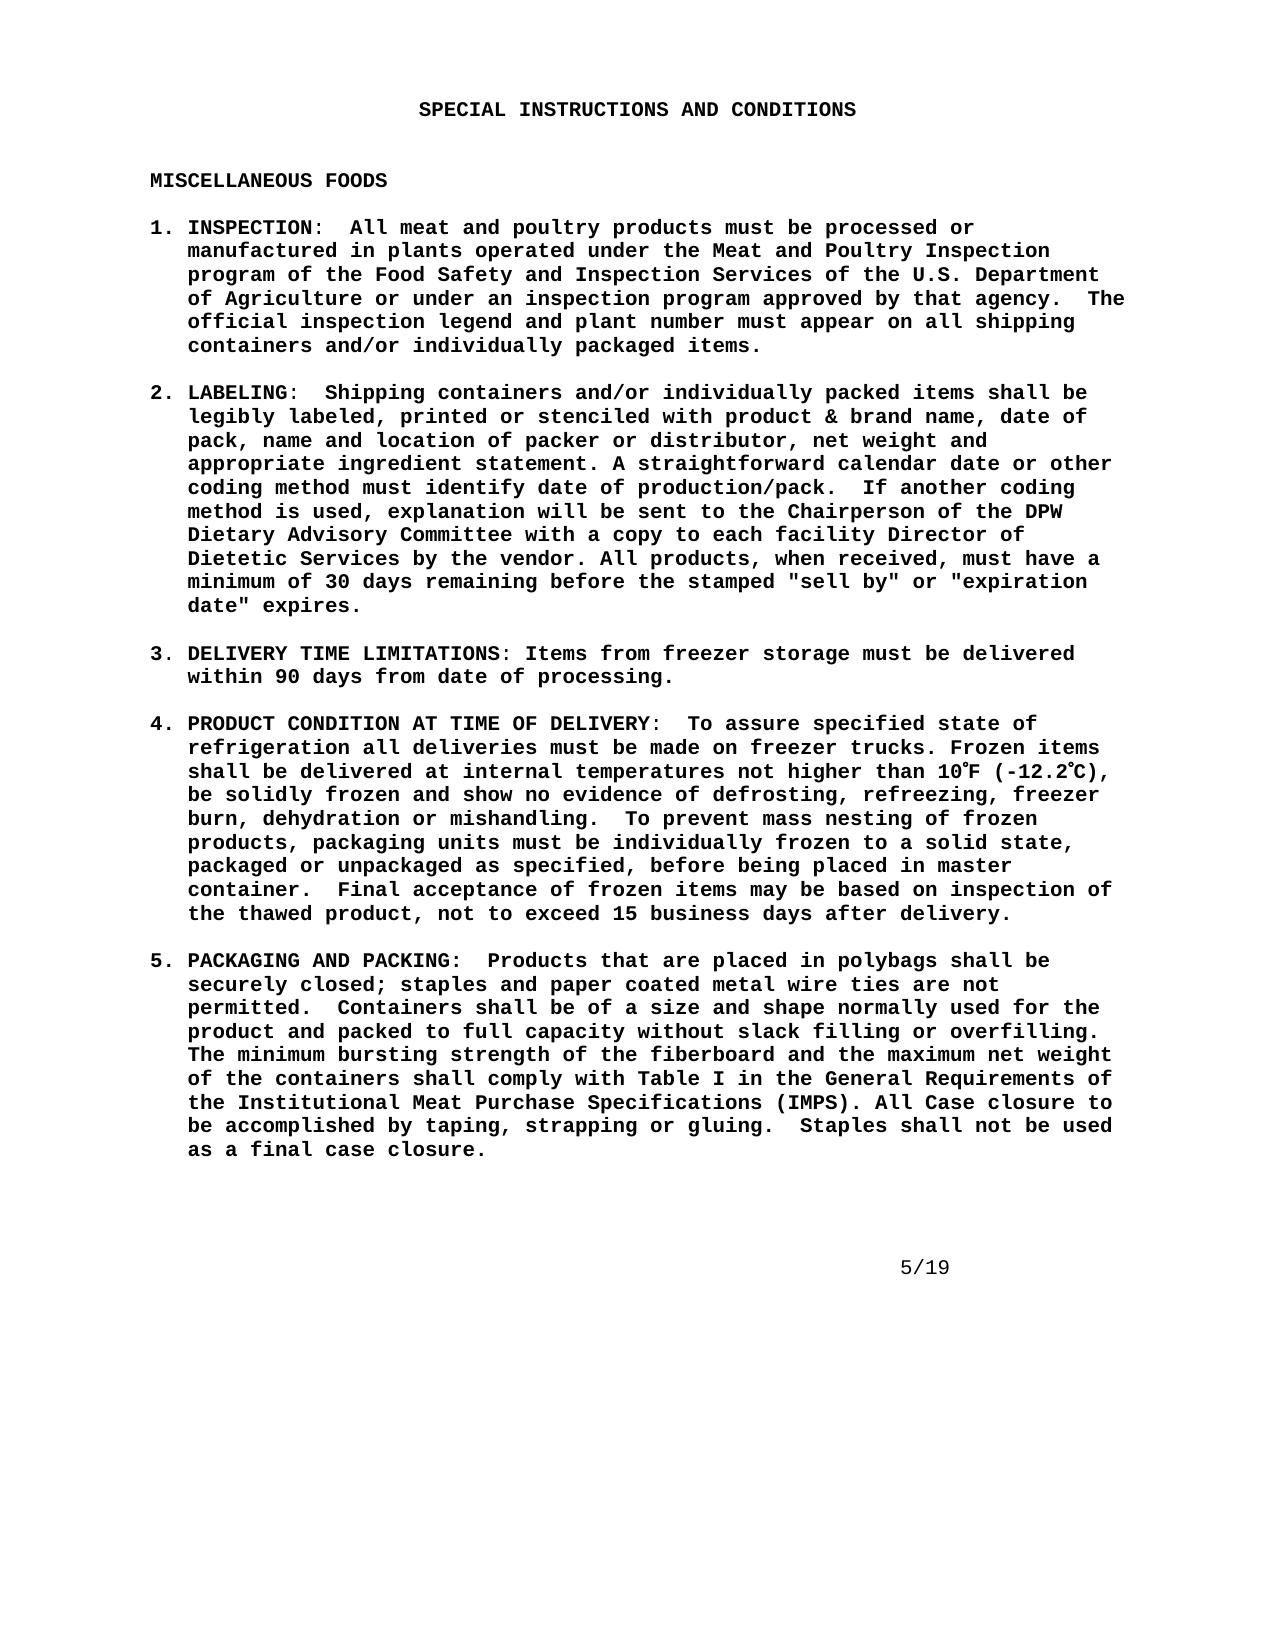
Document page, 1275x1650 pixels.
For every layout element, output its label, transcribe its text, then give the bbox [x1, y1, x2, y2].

text 4. PRODUCT CONDITION AT TIME OF DELIVERY: To assure specified state of refrigeration l deliveries must be made on freezer trucks. Frozen items shl be delivered at intern temperatures not higher than 10F (-12.2C), be solidly frozen and show no evidence of defrosting, refreezing, freezer burn, dehydration or mishandling. To prevent mass nesting of frozen products, packaging units must be individuly frozen to a solid state, packaged or unpackaged as specified, before being placed in master container. Fin acceptance of frozen items may be based on inspection of the thawed product, not to exceed 15 business days after delivery. [150, 713, 1125, 926]
text 5. PACKAGING PACKING: Products that are placed in polybags shl be securely closed; staples and paper coated met wire ties are not permitted. Containers shl be of a size and shape normly used for the product and packed to full capacity without slack filling or overfilling. The minimum bursting strength of the fiberboard and the maximum net weight of the containers shl comply with Table I in the Gener Requirements of the Institution Meat Purchase Specifications (IMPS). All Case closure to be accomplished by taping, strapping or gluing. Staples shl not be used as a fin case closure. [150, 950, 1125, 1163]
text SPECIAL INSTRUCTIONS AND CONDITIONS [150, 99, 1125, 122]
subtitle MISCELLANEOUS FOODS [150, 169, 1125, 193]
text 1. INSPECTION: All meat and poultry products must be processed or manufactured in plants operated under the Meat and Poultry Inspection program of the Food Safety and Inspection Services of the Department of Agriculture or under an inspection program approved by that agency. The official inspection legend and plant number must appear on all shipping containers and/or individually packaged items. [150, 217, 1125, 359]
text 3. DELIVERY TIME LIMITATIONS: Items from freezer storage must be delivered within 90 days from date of processing. [150, 642, 1125, 690]
text 5/19 [150, 1257, 1125, 1281]
text 2. LABELING: Shipping containers and/or individually packed items shall be legibly labeled, printed or stenciled with product & brand name, date of pack, name and location of packer or distributor, net weight and appropriate ingredient statement. A straightforward calendar date or other coding method must identify date of production/pack. If another coding method is used, explanation will be sent to the Chairperson of the DPW Dietary Advisory Committee with a copy to each facility Director of Dietetic Services by the vendor. All products, when received, must have a minimum of 30 days remaining before the stamped "sell by" or "expiration date" expires. [150, 382, 1125, 619]
